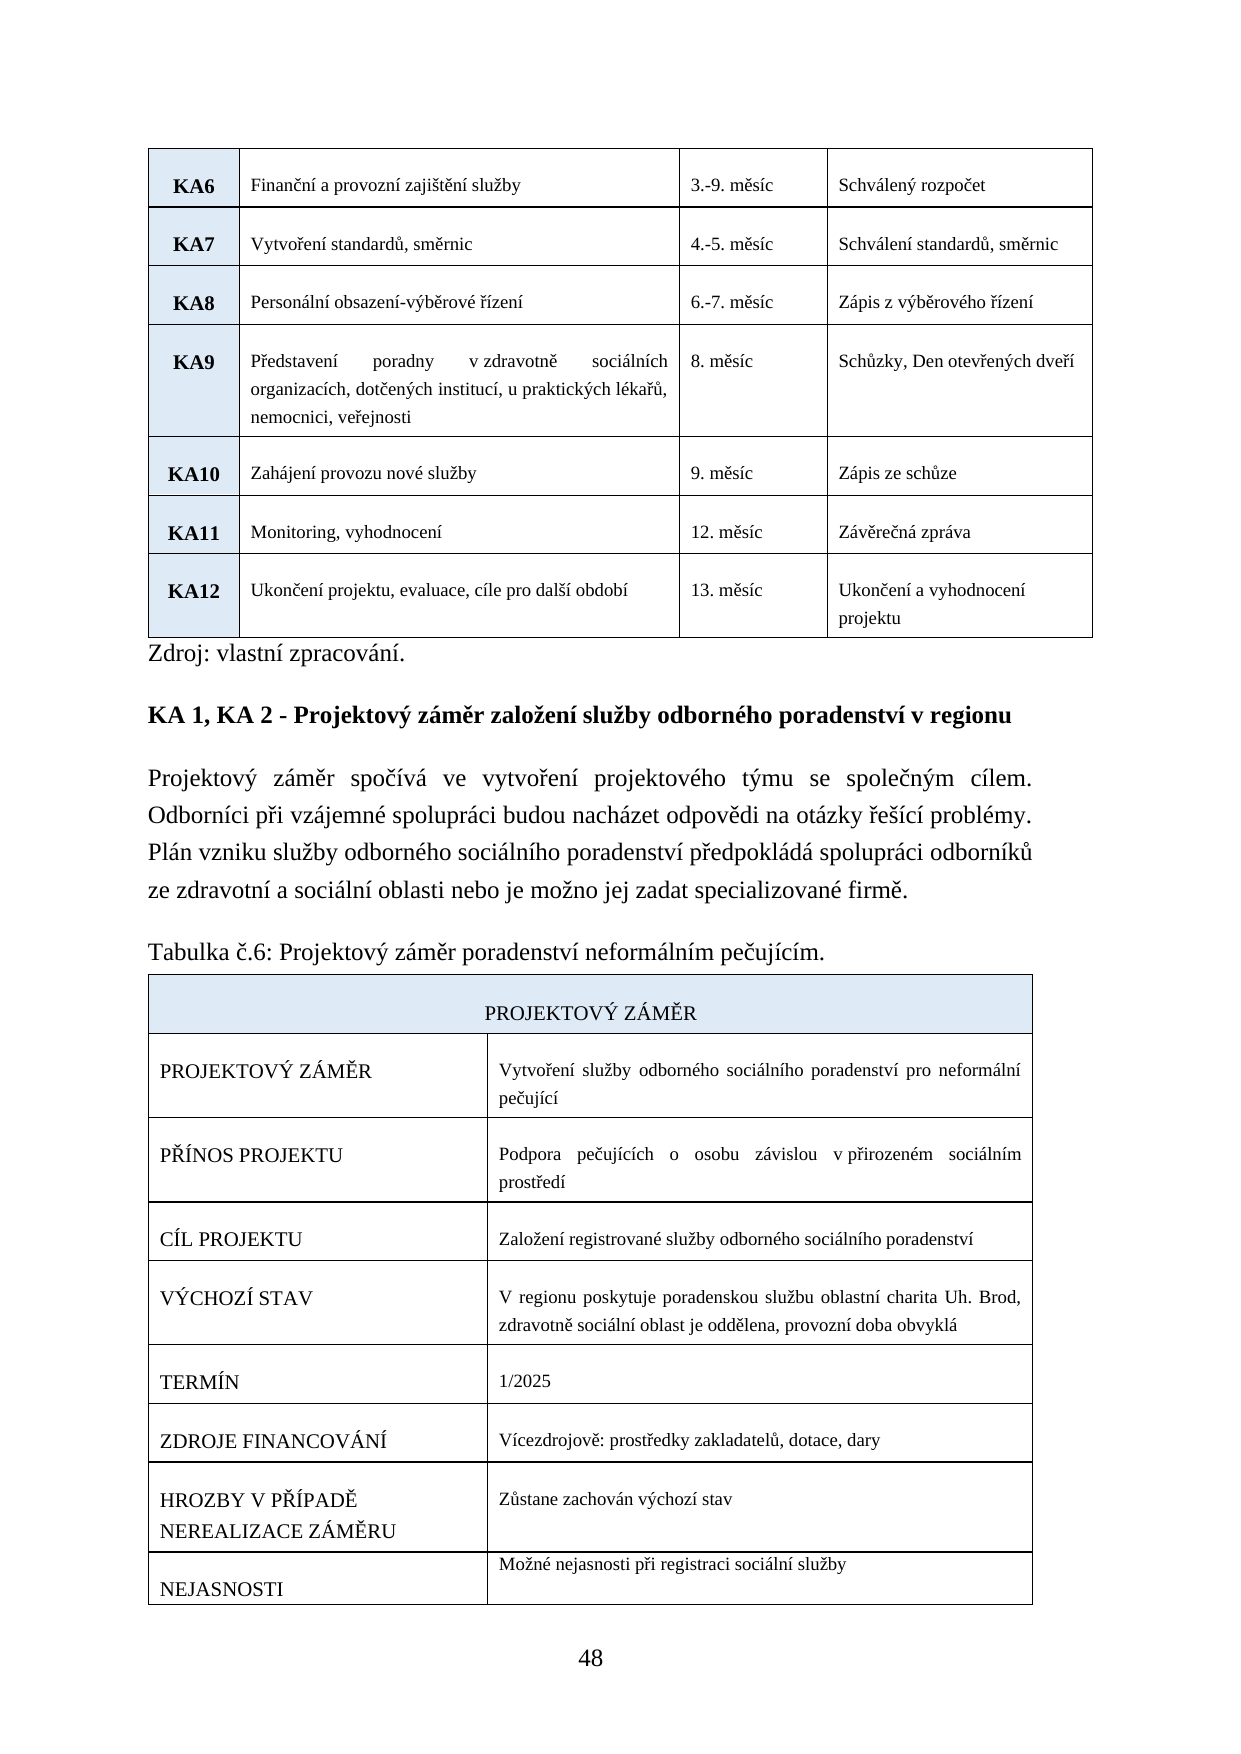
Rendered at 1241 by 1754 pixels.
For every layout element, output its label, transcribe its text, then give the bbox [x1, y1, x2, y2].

text KA 1, KA 2 - Projektový záměr založení služby odborného poradenství v regionu [148, 701, 1033, 729]
table_cell Závěrečná zpráva [828, 496, 1092, 553]
table_cell ZDROJE FINANCOVÁNÍ [149, 1404, 487, 1461]
table_cell Zápis ze schůze [828, 437, 1092, 494]
table_cell KA12 [149, 554, 239, 637]
table_cell Zahájení provozu nové služby [240, 437, 679, 494]
table_cell Ukončení projektu, evaluace, cíle pro další období [240, 554, 679, 637]
table_cell KA7 [149, 208, 239, 265]
table_cell 4.-5. měsíc [680, 208, 827, 265]
table_cell Finanční a provozní zajištění služby [240, 149, 679, 206]
table_cell Schválený rozpočet [828, 149, 1092, 206]
table_cell 12. měsíc [680, 496, 827, 553]
table_cell Ukončení a vyhodnocení projektu [828, 554, 1092, 637]
table_cell 3.-9. měsíc [680, 149, 827, 206]
table_cell 13. měsíc [680, 554, 827, 637]
table_cell Založení registrované služby odborného sociálního poradenství [488, 1203, 1032, 1260]
table_cell Možné nejasnosti při registraci sociální služby [488, 1553, 1032, 1604]
table_cell Podpora pečujících o osobu závislou v přirozeném sociálním prostředí [488, 1118, 1032, 1201]
table_cell Zůstane zachován výchozí stav [488, 1463, 1032, 1551]
table_cell VÝCHOZÍ STAV [149, 1261, 487, 1344]
table_cell KA11 [149, 496, 239, 553]
table_cell Vytvoření standardů, směrnic [240, 208, 679, 265]
table_cell Monitoring, vyhodnocení [240, 496, 679, 553]
text Tabulka č.6: Projektový záměr poradenství neformálním pečujícím. [148, 937, 1033, 966]
table_cell Představení poradny v zdravotně sociálních organizacích, dotčených institucí, u praktických lékařů, nemocnici, veřejnosti [240, 325, 679, 436]
table_cell HROZBY V PŘÍPADĚ NEREALIZACE ZÁMĚRU [149, 1463, 487, 1551]
text Zdroj: vlastní zpracování. [148, 638, 1033, 667]
table_cell Schválení standardů, směrnic [828, 208, 1092, 265]
table_cell 6.-7. měsíc [680, 266, 827, 324]
table_cell PROJEKTOVÝ ZÁMĚR [149, 1034, 487, 1117]
table_cell NEJASNOSTI [149, 1553, 487, 1604]
table_cell 9. měsíc [680, 437, 827, 494]
table_cell Zápis z výběrového řízení [828, 266, 1092, 324]
table_cell KA6 [149, 149, 239, 206]
table_cell KA10 [149, 437, 239, 494]
table_cell 1/2025 [488, 1345, 1032, 1403]
table_cell Personální obsazení-výběrové řízení [240, 266, 679, 324]
table_cell Vícezdrojově: prostředky zakladatelů, dotace, dary [488, 1404, 1032, 1461]
table_cell 8. měsíc [680, 325, 827, 436]
text Projektový záměr spočívá ve vytvoření projektového týmu se společným cílem. Odborníci při vzájemné spolupráci budou nacházet odpovědi na otázky řešící problémy. Plán vzniku služby odborného sociálního poradenství předpokládá spolupráci odborníků ze zdravotní a sociální oblasti nebo je možno jej zadat specializované firmě. [148, 763, 1033, 903]
table_header PROJEKTOVÝ ZÁMĚR [149, 975, 1032, 1033]
table_cell KA8 [149, 266, 239, 324]
table_cell Schůzky, Den otevřených dveří [828, 325, 1092, 436]
table_cell KA9 [149, 325, 239, 436]
table_cell CÍL PROJEKTU [149, 1203, 487, 1260]
table_cell TERMÍN [149, 1345, 487, 1403]
table_cell Vytvoření služby odborného sociálního poradenství pro neformální pečující [488, 1034, 1032, 1117]
table_cell PŘÍNOS PROJEKTU [149, 1118, 487, 1201]
table_cell V regionu poskytuje poradenskou službu oblastní charita Uh. Brod, zdravotně sociální oblast je oddělena, provozní doba obvyklá [488, 1261, 1032, 1344]
